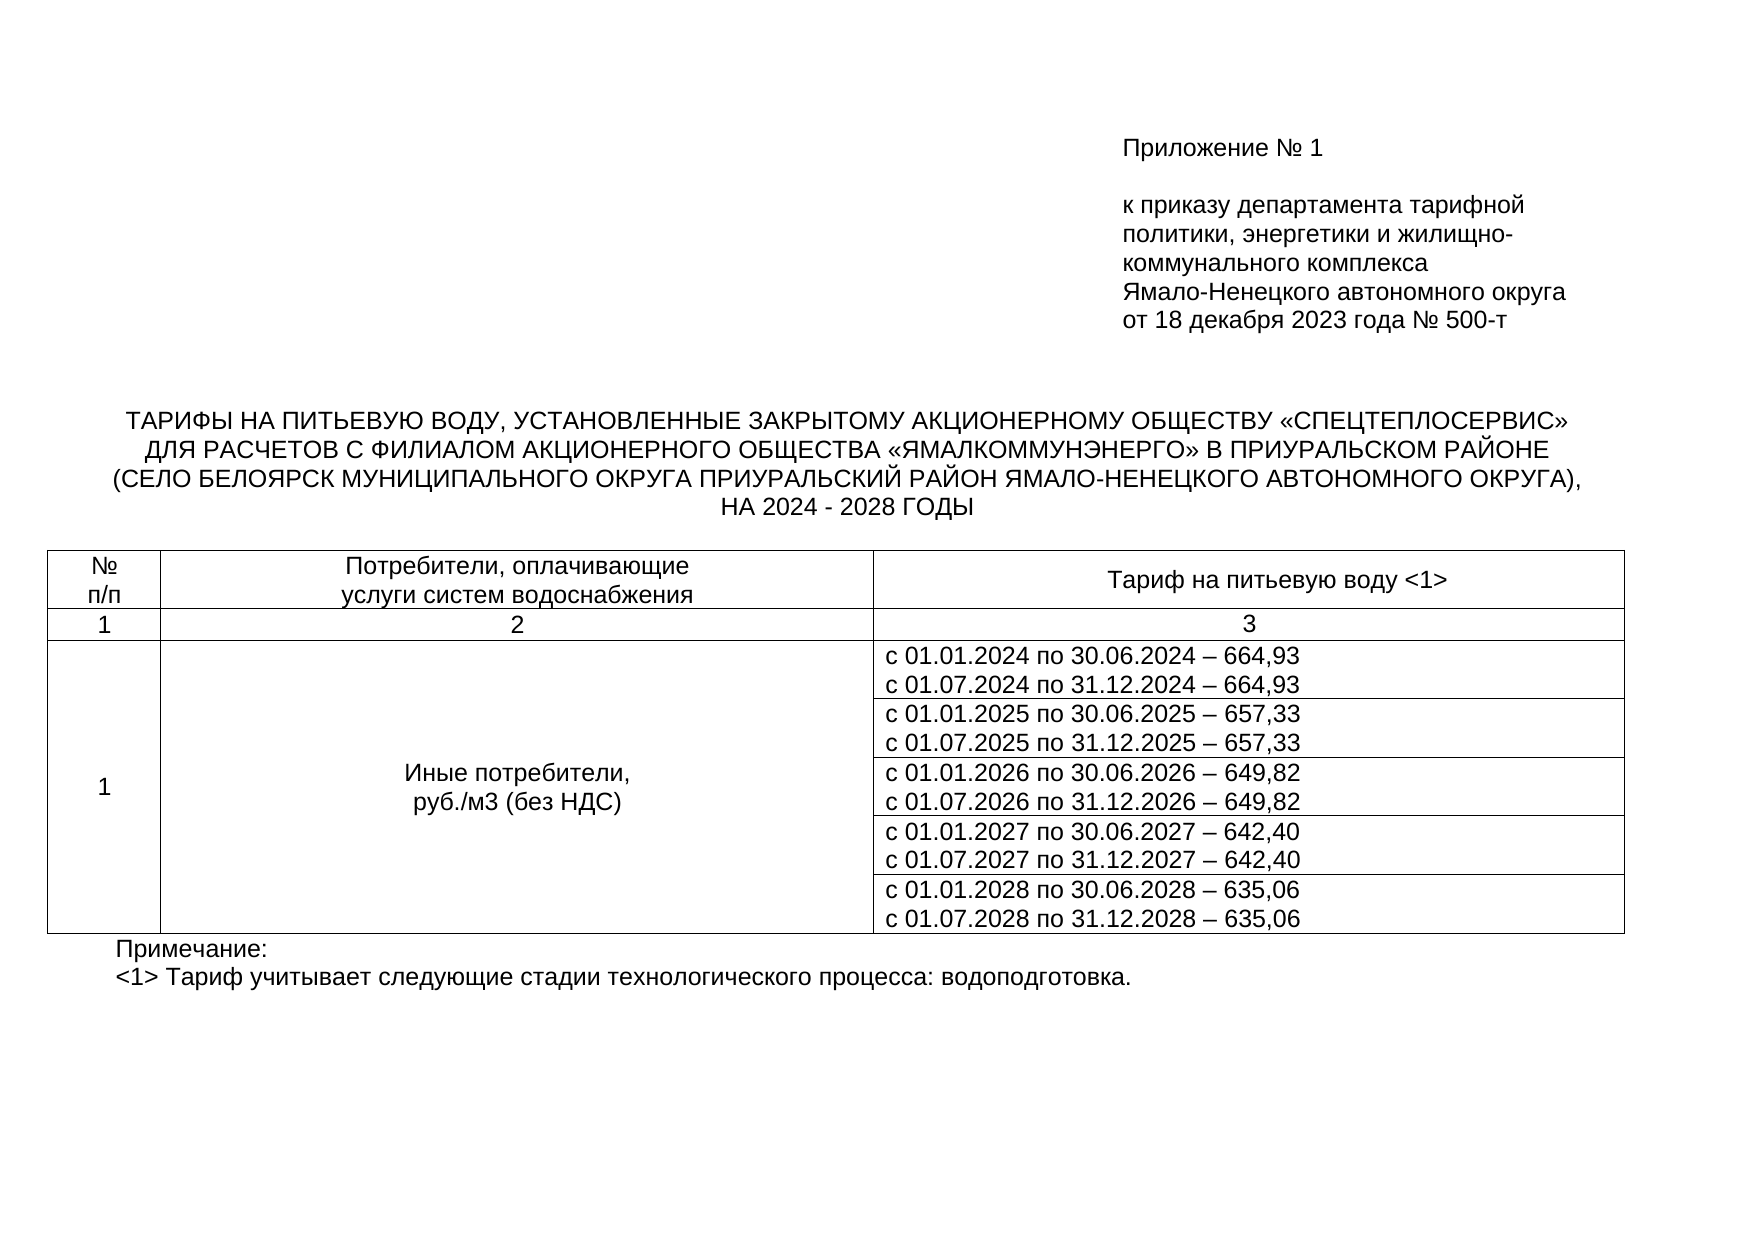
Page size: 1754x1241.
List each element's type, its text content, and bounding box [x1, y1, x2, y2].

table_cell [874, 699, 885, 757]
text Ямало-Ненецкого автономного округа [1122, 277, 1636, 305]
table_cell 2 [161, 609, 873, 640]
table_cell с 01.01.2025 по 30.06.2025 – 657,33 с 01.07.2025 по 31.12.2025 – 657,33 [1224, 699, 1624, 757]
text ТАРИФЫ НА ПИТЬЕВУЮ ВОДУ, УСТАНОВЛЕННЫЕ ЗАКРЫТОМУ АКЦИОНЕРНОМУ ОБЩЕСТВУ «СПЕЦТЕПЛОСЕРВИС» [59, 406, 1636, 435]
table_cell с 01.01.2028 по 30.06.2028 – 635,06 с 01.07.2028 по 31.12.2028 – 635,06 [1224, 875, 1624, 932]
table_header Тариф на питьевую воду <1> [874, 551, 1624, 608]
text от 18 декабря 2023 года № 500-т [1122, 305, 1636, 334]
table_cell Иные потребители, руб./м3 (без НДС) [161, 641, 873, 932]
table_cell 1 [48, 641, 160, 932]
text (СЕЛО БЕЛОЯРСК МУНИЦИПАЛЬНОГО ОКРУГА ПРИУРАЛЬСКИЙ РАЙОН ЯМАЛО-НЕНЕЦКОГО АВТОНОМНОГО ОКРУГА), [59, 463, 1636, 492]
text <1> Тариф учитывает следующие стадии технологического процесса: водоподготовка. [59, 962, 1636, 991]
text ДЛЯ РАСЧЕТОВ С ФИЛИАЛОМ АКЦИОНЕРНОГО ОБЩЕСТВА «ЯМАЛКОММУНЭНЕРГО» В ПРИУРАЛЬСКОМ РАЙОНЕ [59, 435, 1636, 463]
text Приложение № 1 [1122, 133, 1636, 162]
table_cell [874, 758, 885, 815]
text НА 2024 - 2028 ГОДЫ [59, 492, 1636, 521]
table_cell с 01.01.2026 по 30.06.2026 – 649,82 с 01.07.2026 по 31.12.2026 – 649,82 [1224, 758, 1624, 815]
table_cell с 01.01.2027 по 30.06.2027 – 642,40 с 01.07.2027 по 31.12.2027 – 642,40 [1224, 816, 1624, 874]
table_header № п/п [48, 551, 160, 608]
text к приказу департамента тарифной политики, энергетики и жилищно-коммунального комплекса [1122, 190, 1636, 277]
table_header Потребители, оплачивающие услуги систем водоснабжения [161, 551, 873, 608]
table_cell с 01.01.2024 по 30.06.2024 – 664,93 с 01.07.2024 по 31.12.2024 – 664,93 [874, 641, 1624, 698]
table_cell 3 [874, 609, 1624, 640]
text Примечание: [59, 933, 1636, 962]
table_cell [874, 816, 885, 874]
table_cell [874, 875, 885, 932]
table_cell 1 [48, 609, 160, 640]
